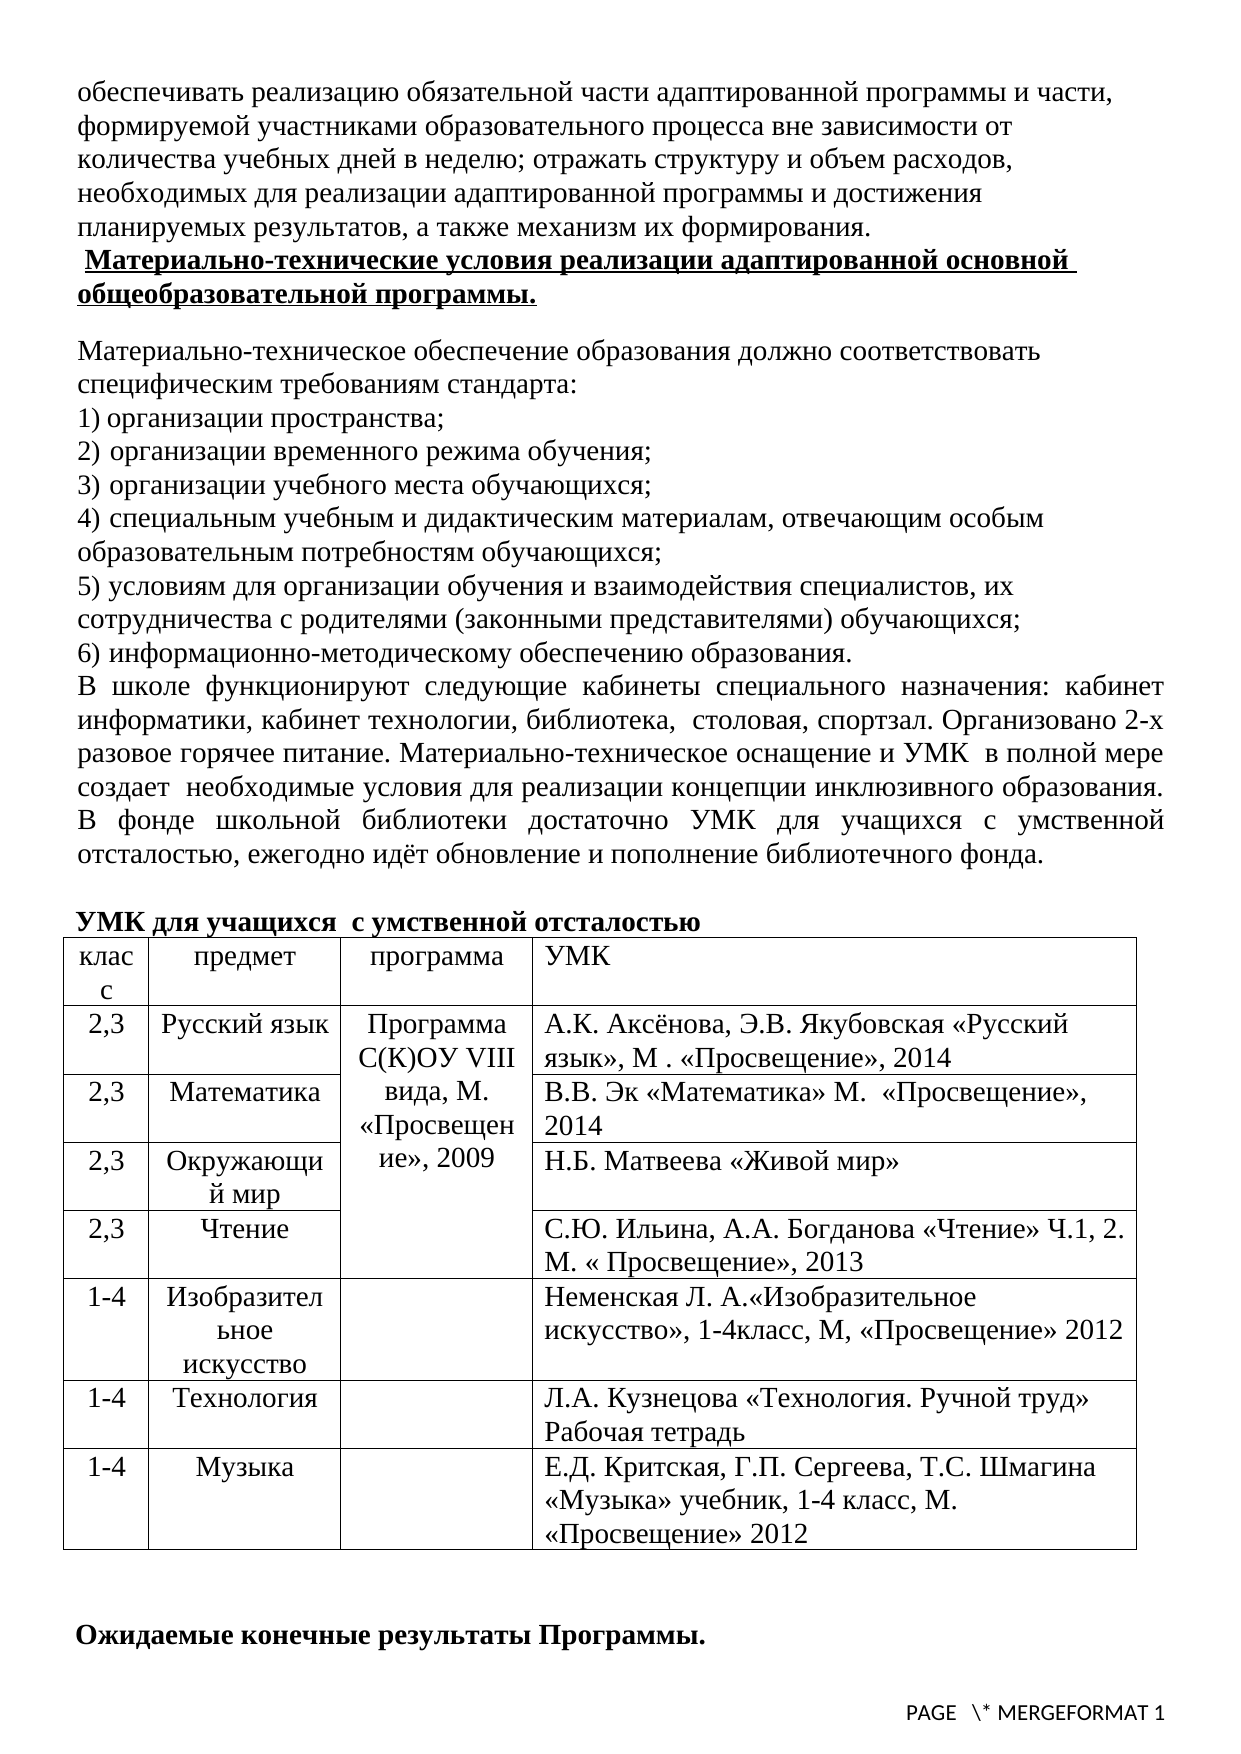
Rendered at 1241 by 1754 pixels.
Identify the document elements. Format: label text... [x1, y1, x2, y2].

text Материально-технические условия реализации адаптированной основной общеобразовательной программы. [77, 243, 1132, 310]
table_cell 2,3 [64, 1211, 148, 1278]
table_cell Чтение [149, 1211, 340, 1278]
table_cell 2,3 [64, 1006, 148, 1073]
table_cell [341, 1449, 532, 1549]
table_cell Программа С(К)ОУ VIII вида, М. «Просвещение», 2009 [341, 1006, 532, 1278]
table_cell 1-4 [64, 1449, 148, 1549]
table_cell Русский язык [149, 1006, 340, 1073]
text В школе функционируют следующие кабинеты специального назначения: кабинет информатики, кабинет технологии, библиотека, столовая, спортзал. Организовано 2-х разовое горячее питание. Материально-техническое оснащение и УМК в полной мере создает необходимые условия для реализации концепции инклюзивного образования. В фонде школьной библиотеки достаточно УМК для учащихся с умственной отсталостью, ежегодно идёт обновление и пополнение библиотечного фонда. [77, 669, 1165, 870]
table_cell [341, 1279, 532, 1379]
list специальным учебным и дидактическим материалам, отвечающим особым образовательным потребностям обучающихся; [77, 501, 1132, 568]
list организации пространства; [77, 401, 1165, 434]
table_cell Е.Д. Критская, Г.П. Сергеева, Т.С. Шмагина «Музыка» учебник, 1-4 класс, М. «Просвещение» 2012 [533, 1449, 1136, 1549]
table_cell Л.А. Кузнецова «Технология. Ручной труд» Рабочая тетрадь [533, 1381, 1136, 1448]
table_cell Окружающий мир [149, 1143, 340, 1210]
table_cell Музыка [149, 1449, 340, 1549]
list организации временного режима обучения; [77, 434, 1165, 468]
table_cell Н.Б. Матвеева «Живой мир» [533, 1143, 1136, 1210]
table_cell Технология [149, 1381, 340, 1448]
table_header предмет [149, 938, 340, 1005]
list информационно-методическому обеспечению образования. [77, 635, 1165, 669]
table_cell Математика [149, 1075, 340, 1142]
text УМК для учащихся с умственной отсталостью [75, 904, 1165, 937]
table_cell 2,3 [64, 1143, 148, 1210]
table_cell В.В. Эк «Математика» М. «Просвещение», 2014 [533, 1075, 1136, 1142]
table_cell 1-4 [64, 1279, 148, 1379]
table_cell С.Ю. Ильина, А.А. Богданова «Чтение» Ч.1, . « Просвещение», 2013 [533, 1211, 1136, 1278]
table_cell Неменская Л. А.«Изобразительное искусство», 1-4класс, М, «Просвещение» 2012 [533, 1279, 1136, 1379]
table_cell А.К. Аксёнова, Э.В. Якубовская «Русский язык», М . «Просвещение», 2014 [533, 1006, 1136, 1073]
table_cell Изобразительное искусство [149, 1279, 340, 1379]
table_header УМК [533, 938, 1136, 1005]
table_header класс [64, 938, 148, 1005]
text Ожидаемые конечные результаты Программы. [75, 1617, 1165, 1651]
table_cell 2,3 [64, 1075, 148, 1142]
list условиям для организации обучения и взаимодействия специалистов, их сотрудничества с родителями (законными представителями) обучающихся; [77, 568, 1034, 635]
table_cell 1-4 [64, 1381, 148, 1448]
text Материально-техническое обеспечение образования должно соответствовать специфическим требованиям стандарта: [77, 333, 1132, 401]
table_header программа [341, 938, 532, 1005]
table_cell [341, 1381, 532, 1448]
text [77, 75, 1132, 243]
list организации учебного места обучающихся; [77, 468, 1165, 501]
